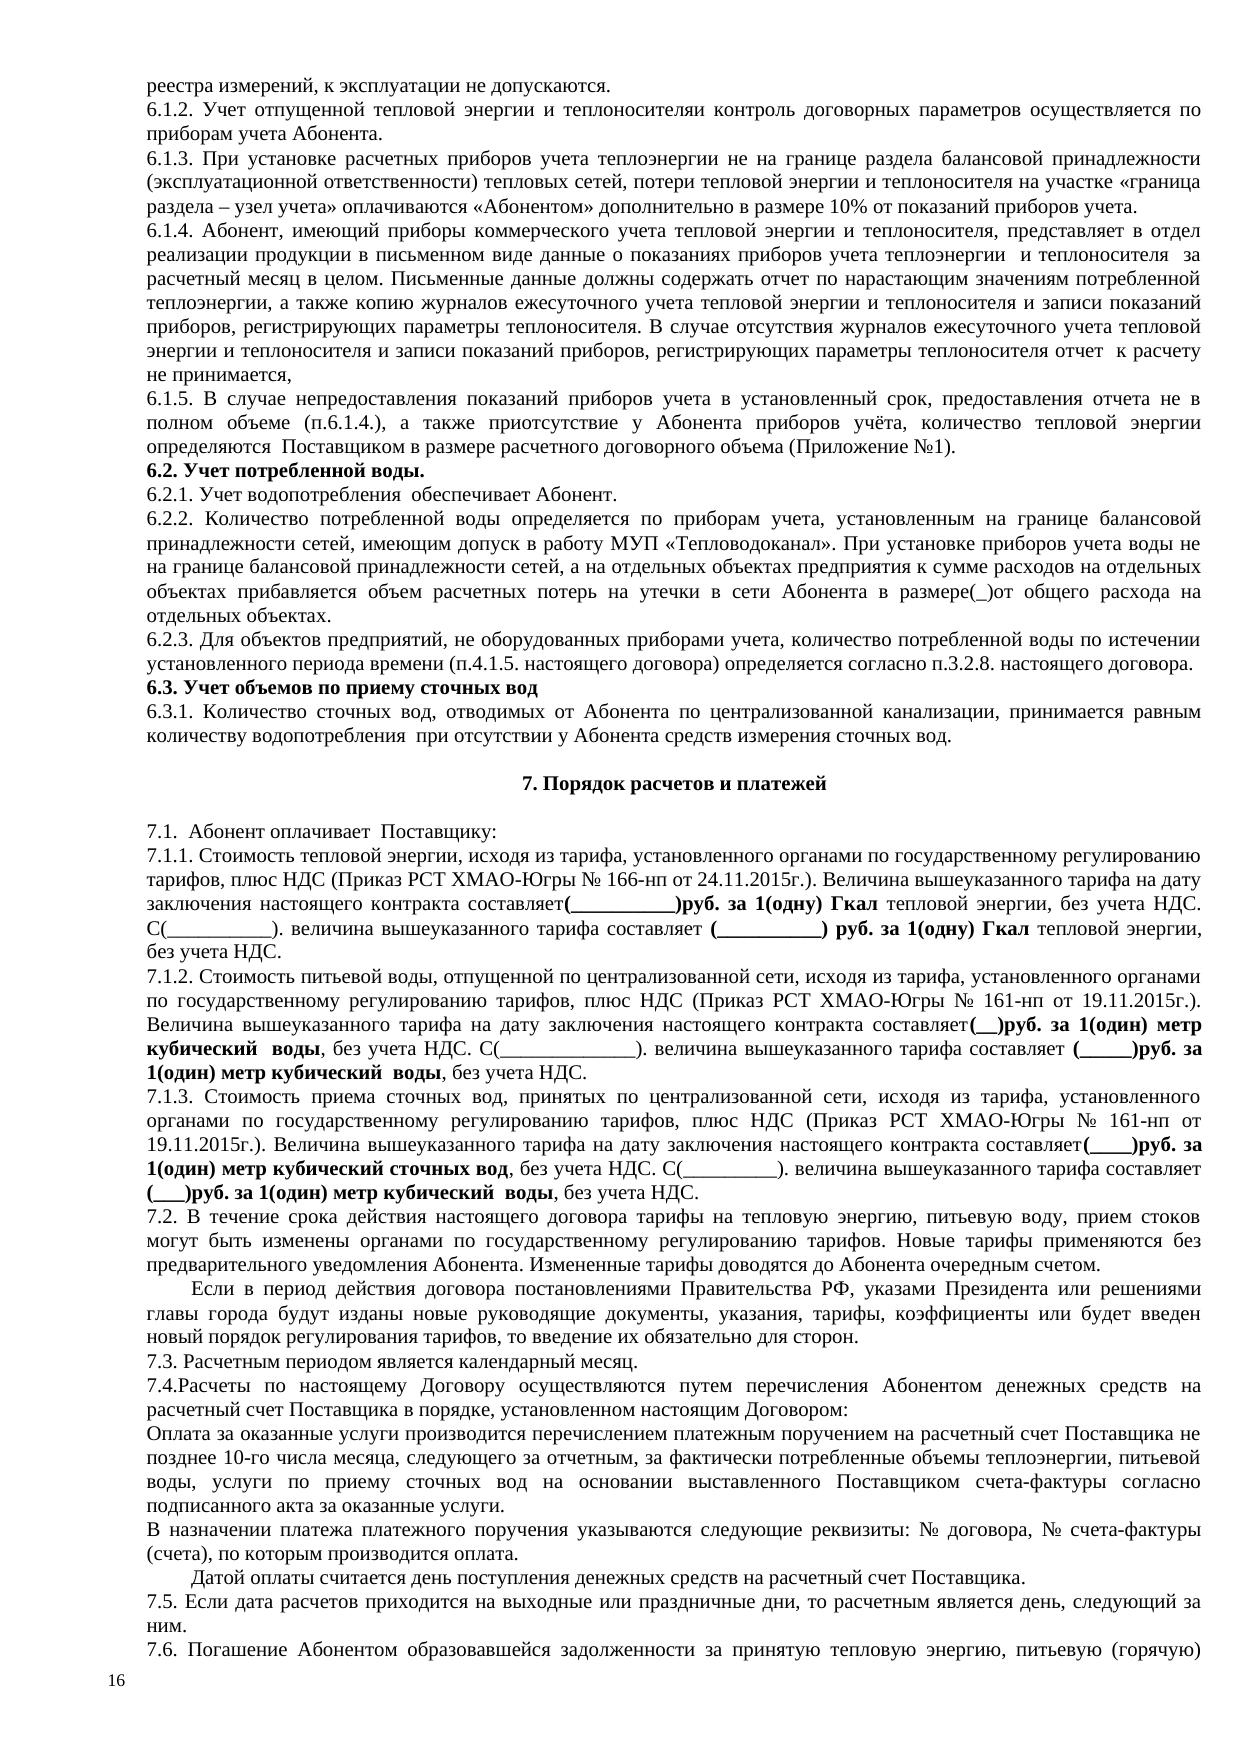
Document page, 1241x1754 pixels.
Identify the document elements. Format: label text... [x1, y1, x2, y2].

text 6.2.2. Количество потребленной воды определяется по приборам учета, установленным на границе балансовой принадлежности сетей, имеющим допуск в работу МУП «Тепловодоканал». При установке приборов учета воды не на границе балансовой принадлежности сетей, а на отдельных объектах предприятия к сумме расходов на отдельных объектах прибавляется объем расчетных потерь на утечки в сети Абонента в размере(_)от общего расхода на отдельных объектах. [146, 506, 1202, 627]
text 6.3.1. Количество сточных вод, отводимых от Абонента по централизованной канализации, принимается равным количеству водопотребления при отсутствии у Абонента средств измерения сточных вод. [146, 699, 1202, 747]
text 7.2. В течение срока действия настоящего договора тарифы на тепловую энергию, питьевую воду, прием стоков могут быть изменены органами по государственному регулированию тарифов. Новые тарифы применяются без предварительного уведомления Абонента. Измененные тарифы доводятся до Абонента очередным счетом. [146, 1204, 1202, 1276]
text 7.1. Абонент оплачивает Поставщику: [146, 819, 1202, 843]
text Оплата за оказанные услуги производится перечислением платежным поручением на расчетный счет Поставщика не позднее 10-го числа месяца, следующего за отчетным, за фактически потребленные объемы теплоэнергии, питьевой воды, услуги по приему сточных вод на основании выставленного Поставщиком счета-фактуры согласно подписанного акта за оказанные услуги. [146, 1421, 1202, 1517]
text 7.3. Расчетным периодом является календарный месяц. [146, 1348, 1202, 1373]
text 6.1.5. В случае непредоставления показаний приборов учета в установленный срок, предоставления отчета не в полном объеме (п.6.1.4.), а также приотсутствие у Абонента приборов учёта, количество тепловой энергии определяются Поставщиком в размере расчетного договорного объема (Приложение №1). [146, 386, 1202, 458]
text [146, 73, 1202, 97]
text 7.1.2. Стоимость питьевой воды, отпущенной по централизованной сети, исходя из тарифа, установленного органами по государственному регулированию тарифов, плюс НДС (Приказ РСТ ХМАО-Югры № 161-нп от 19.11.2015г.). Величина вышеуказанного тарифа на дату заключения настоящего контракта составляет(__)руб. за 1(один) метр кубический воды, без учета НДС. С(_____________). величина вышеуказанного тарифа составляет (_____)руб. за 1(один) метр кубический воды, без учета НДС. [146, 963, 1202, 1084]
text В назначении платежа платежного поручения указываются следующие реквизиты: № договора, № счета-фактуры (счета), по которым производится оплата. [146, 1517, 1202, 1565]
text 7.4.Расчеты по настоящему Договору осуществляются путем перечисления Абонентом денежных средств на расчетный счет Поставщика в порядке, установленном настоящим Договором: [146, 1373, 1202, 1421]
text 6.1.4. Абонент, имеющий приборы коммерческого учета тепловой энергии и теплоносителя, представляет в отдел реализации продукции в письменном виде данные о показаниях приборов учета теплоэнергии и теплоносителя за расчетный месяц в целом. Письменные данные должны содержать отчет по нарастающим значениям потребленной теплоэнергии, а также копию журналов ежесуточного учета тепловой энергии и теплоносителя и записи показаний приборов, регистрирующих параметры теплоносителя. В случае отсутствия журналов ежесуточного учета тепловой энергии и теплоносителя и записи показаний приборов, регистрирующих параметры теплоносителя отчет к расчету не принимается, [146, 218, 1202, 386]
text 7.5. Если дата расчетов приходится на выходные или праздничные дни, то расчетным является день, следующий за ним. [146, 1589, 1202, 1637]
text 7.1.1. Стоимость тепловой энергии, исходя из тарифа, установленного органами по государственному регулированию тарифов, плюс НДС (Приказ РСТ ХМАО-Югры № 166-нп от 24.11.2015г.). Величина вышеуказанного тарифа на дату заключения настоящего контракта составляет(__________)руб. за 1(одну) Гкал тепловой энергии, без учета НДС. С(__________). величина вышеуказанного тарифа составляет (__________) руб. за 1(одну) Гкал тепловой энергии, без учета НДС. [146, 843, 1202, 963]
text 6.2.1. Учет водопотребления обеспечивает Абонент. [146, 482, 1202, 506]
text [146, 1637, 1202, 1661]
text Датой оплаты считается день поступления денежных средств на расчетный счет Поставщика. [146, 1565, 1202, 1589]
text 7. Порядок расчетов и платежей [146, 771, 1202, 795]
text 6.1.3. При установке расчетных приборов учета теплоэнергии не на границе раздела балансовой принадлежности (эксплуатационной ответственности) тепловых сетей, потери тепловой энергии и теплоносителя на участке «граница раздела – узел учета» оплачиваются «Абонентом» дополнительно в размере 10% от показаний приборов учета. [146, 145, 1202, 218]
text 6.1.2. Учет отпущенной тепловой энергии и теплоносителяи контроль договорных параметров осуществляется по приборам учета Абонента. [146, 97, 1202, 145]
text 7.1.3. Стоимость приема сточных вод, принятых по централизованной сети, исходя из тарифа, установленного органами по государственному регулированию тарифов, плюс НДС (Приказ РСТ ХМАО-Югры № 161-нп от 19.11.2015г.). Величина вышеуказанного тарифа на дату заключения настоящего контракта составляет(____)руб. за 1(один) метр кубический сточных вод, без учета НДС. С(_________). величина вышеуказанного тарифа составляет (___)руб. за 1(один) метр кубический воды, без учета НДС. [146, 1084, 1202, 1204]
text 6.3. Учет объемов по приему сточных вод [146, 675, 1202, 699]
text 6.2. Учет потребленной воды. [146, 458, 1202, 482]
text 6.2.3. Для объектов предприятий, не оборудованных приборами учета, количество потребленной воды по истечении установленного периода времени (п.4.1.5. настоящего договора) определяется согласно п.3.2.8. настоящего договора. [146, 627, 1202, 675]
text Если в период действия договора постановлениями Правительства РФ, указами Президента или решениями главы города будут изданы новые руководящие документы, указания, тарифы, коэффициенты или будет введен новый порядок регулирования тарифов, то введение их обязательно для сторон. [146, 1276, 1202, 1348]
